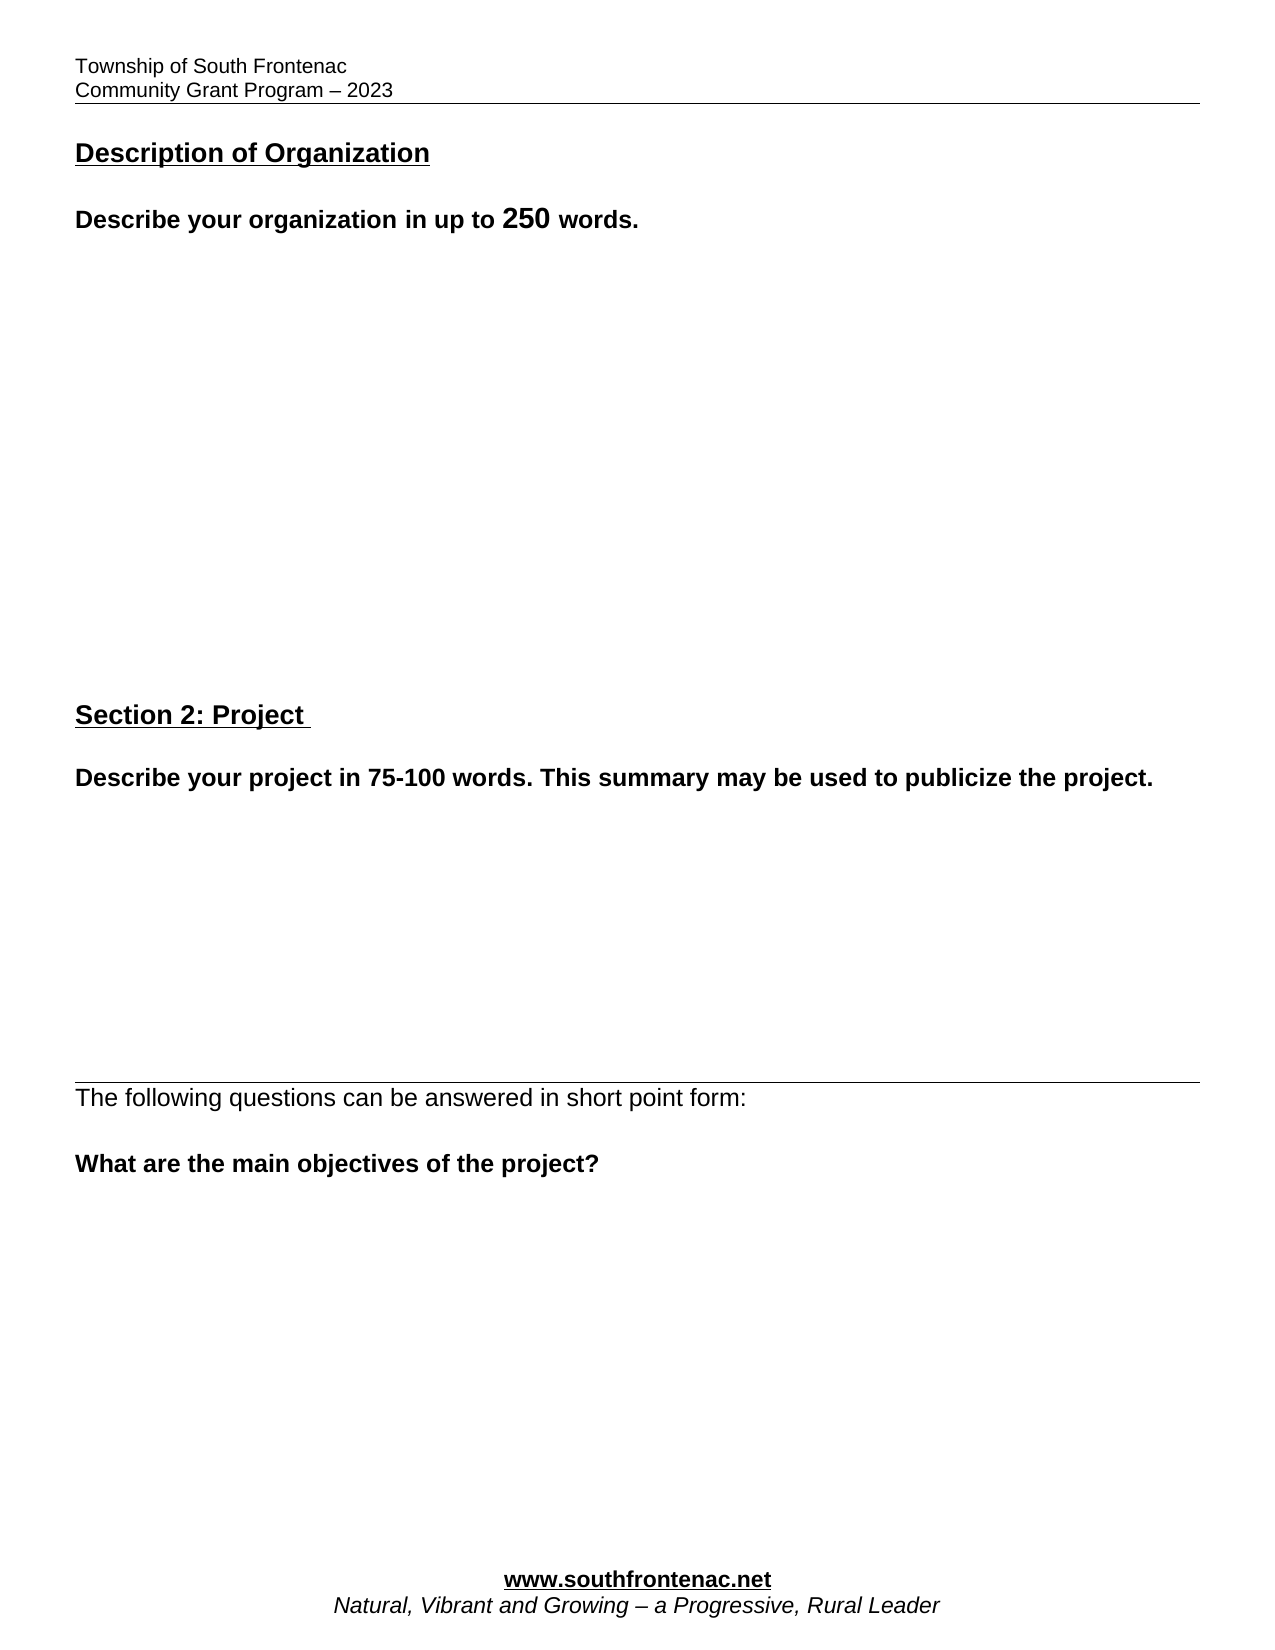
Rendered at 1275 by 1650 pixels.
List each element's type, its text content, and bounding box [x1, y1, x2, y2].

subtitle Describe your organization in up to 250 words. [75, 202, 1200, 695]
subtitle Describe your project in 75-100 words. This summary may be used to publicize the project. [75, 763, 1200, 792]
text The following questions can be answered in short point form: [75, 1083, 1200, 1112]
subtitle What are the main objectives of the project? [75, 1149, 1200, 1177]
subtitle Description of Organization [75, 137, 1200, 169]
subtitle Section 2: Project [75, 699, 1200, 731]
